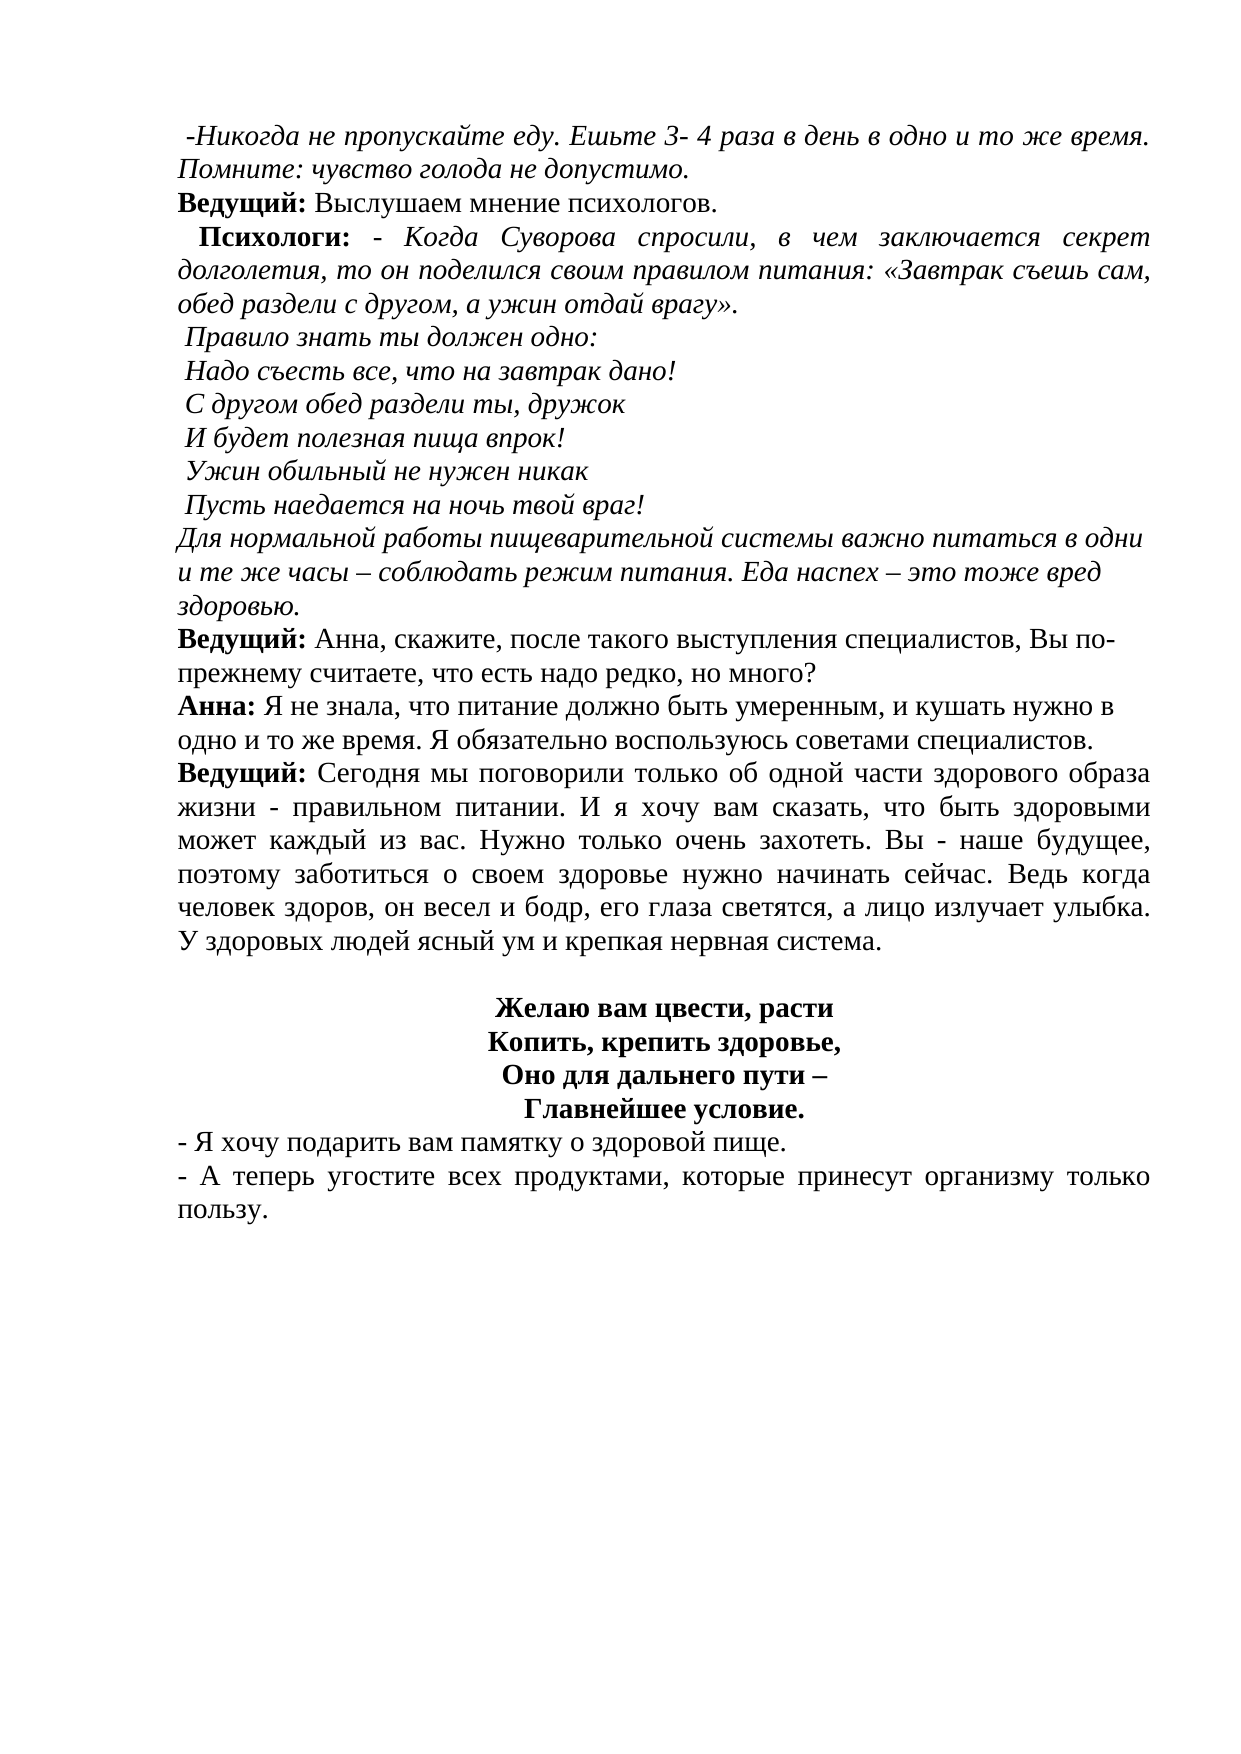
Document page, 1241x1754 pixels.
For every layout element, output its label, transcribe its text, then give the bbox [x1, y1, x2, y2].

text Надо съесть все, что на завтрак дано! [177, 353, 1152, 386]
text Ведущий: Выслушаем мнение психологов. [177, 185, 1152, 219]
text Копить, крепить здоровье, [177, 1024, 1152, 1057]
text Ужин обильный не нужен никак [177, 453, 1152, 487]
text Для нормальной работы пищеварительной системы важно питаться в одни и те же часы – соблюдать режим питания. Еда наспех – это тоже вред здоровью. Ведущий: Анна, скажите, после такого выступления специалистов, Вы по-прежнему считаете, что есть надо редко, но много? [177, 521, 1152, 688]
text - Я хочу подарить вам памятку о здоровой пище. [177, 1124, 1152, 1158]
text Психологи: - Когда Суворова спросили, в чем заключается секрет долголетия, то он поделился своим правилом питания: «Завтрак съешь сам, обед раздели с другом, а ужин отдай врагу». [177, 219, 1152, 319]
text Главнейшее условие. [177, 1091, 1152, 1124]
text И будет полезная пища впрок! [177, 420, 1152, 453]
text Оно для дальнего пути – [177, 1057, 1152, 1091]
text - А теперь угостите всех продуктами, которые принесут организму только пользу. [177, 1158, 1152, 1225]
text -Никогда не пропускайте еду. Ешьте 3- 4 раза в день в одно и то же время. Помните: чувство голода не допустимо. [177, 118, 1152, 185]
text С другом обед раздели ты, дружок [177, 386, 1152, 420]
text Пусть наедается на ночь твой враг! [177, 487, 1152, 521]
text Правило знать ты должен одно: [177, 319, 1152, 353]
text Ведущий: Сегодня мы поговорили только об одной части здорового образа жизни - правильном питании. И я хочу вам сказать, что быть здоровыми может каждый из вас. Нужно только очень захотеть. Вы - наше будущее, поэтому заботиться о своем здоровье нужно начинать сейчас. Ведь когда человек здоров, он весел и бодр, его глаза светятся, а лицо излучает улыбка. У здоровых людей ясный ум и крепкая нервная система. [177, 755, 1152, 957]
text Анна: Я не знала, что питание должно быть умеренным, и кушать нужно в одно и то же время. Я обязательно воспользуюсь советами специалистов. [177, 688, 1152, 755]
text Желаю вам цвести, расти [177, 990, 1152, 1024]
